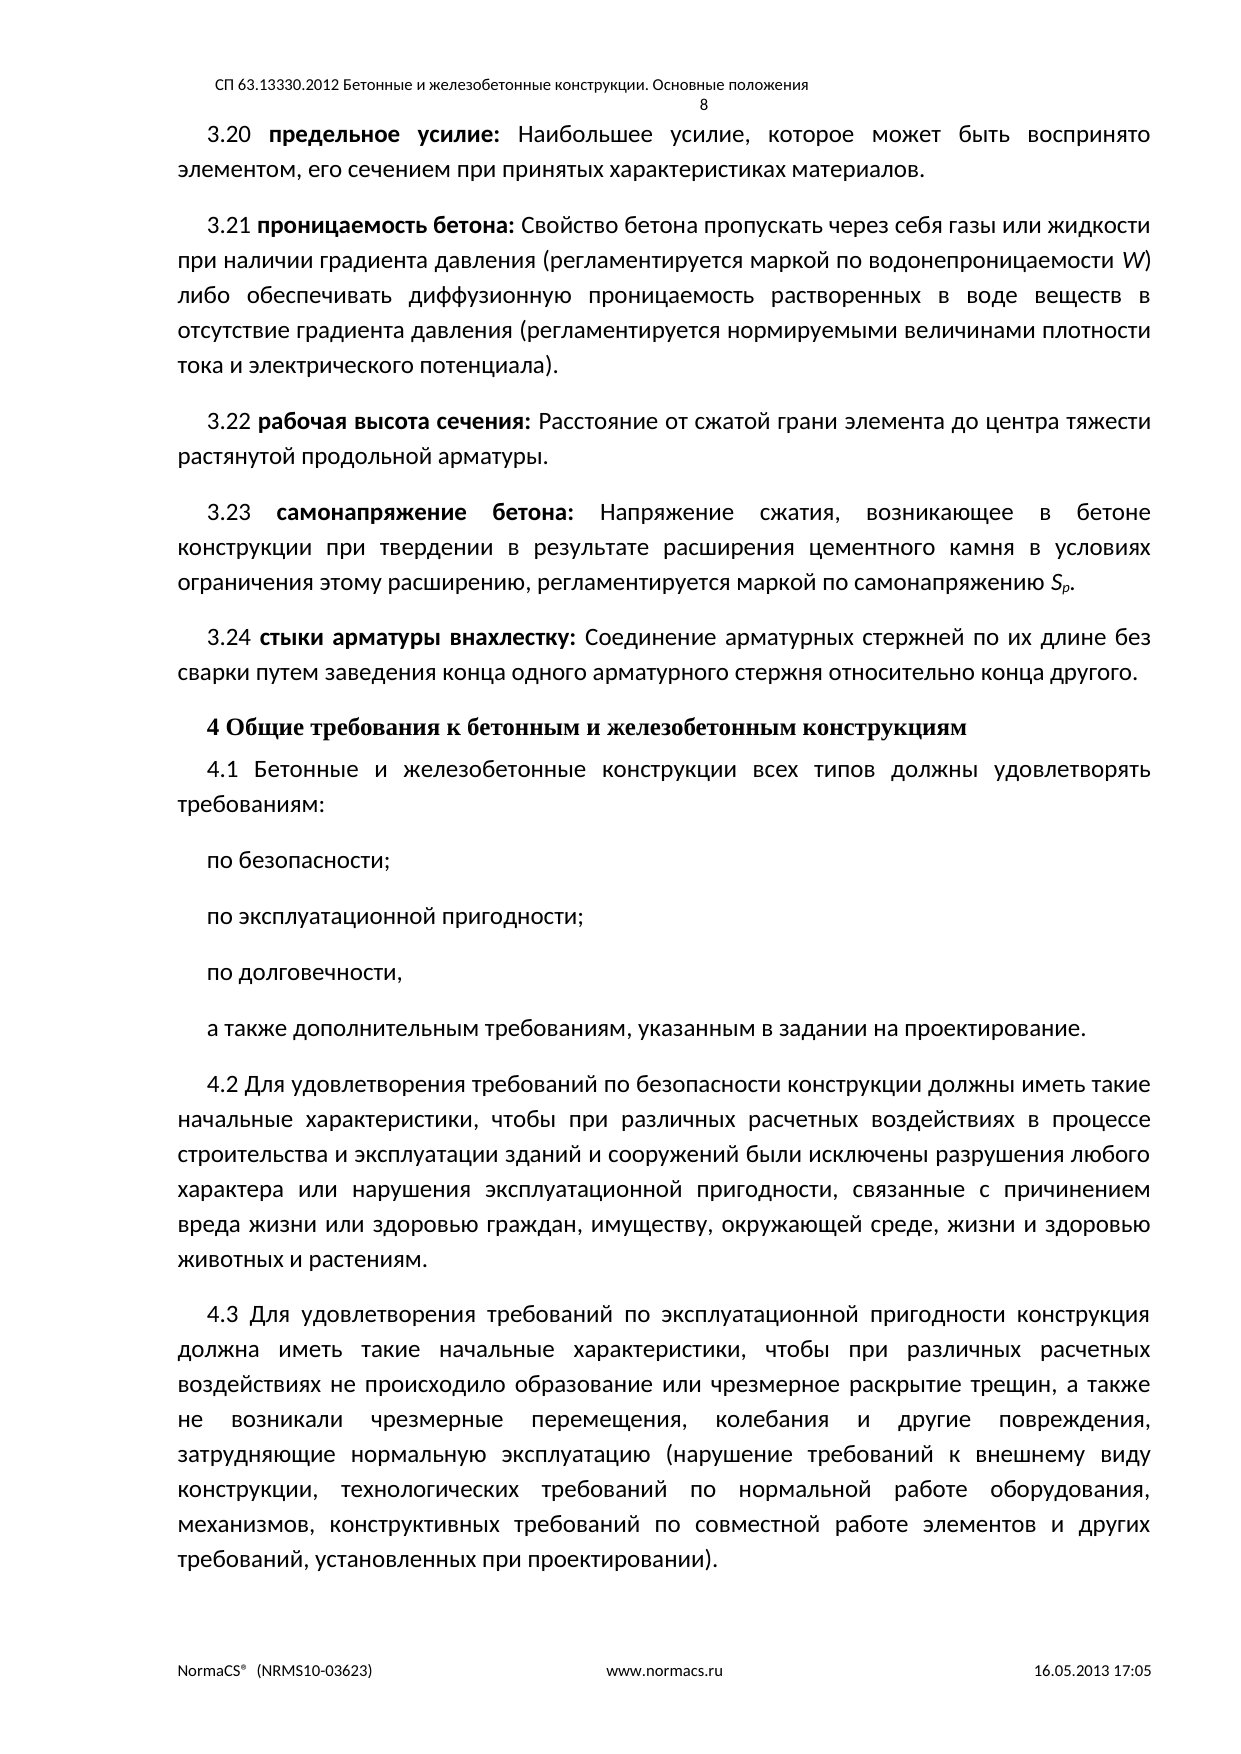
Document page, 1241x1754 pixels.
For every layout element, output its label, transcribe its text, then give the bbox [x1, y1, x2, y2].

text 4.2 Для удовлетворения требований по безопасности конструкции должны иметь такие начальные характеристики, чтобы при различных расчетных воздействиях в процессе строительства и эксплуатации зданий и сооружений были исключены разрушения любого характера или нарушения эксплуатационной пригодности, связанные с причинением вреда жизни или здоровью граждан, имуществу, окружающей среде, жизни и здоровью животных и растениям. [177, 1068, 1152, 1273]
text 3.22 рабочая высота сечения: Расстояние от сжатой грани элемента до центра тяжести растянутой продольной арматуры. [177, 405, 1152, 470]
text 3.21 проницаемость бетона: Свойство бетона пропускать через себя газы или жидкости при наличии градиента давления (регламентируется маркой по водонепроницаемости W) либо обеспечивать диффузионную проницаемость растворенных в воде веществ в отсутствие градиента давления (регламентируется нормируемыми величинами плотности тока и электрического потенциала). [177, 209, 1152, 379]
text 3.24 стыки арматуры внахлестку: Соединение арматурных стержней по их длине без сварки путем заведения конца одного арматурного стержня относительно конца другого. [177, 621, 1152, 687]
text 4.3 Для удовлетворения требований по эксплуатационной пригодности конструкция должна иметь такие начальные характеристики, чтобы при различных расчетных воздействиях не происходило образование или чрезмерное раскрытие трещин, а также не возникали чрезмерные перемещения, колебания и другие повреждения, затрудняющие нормальную эксплуатацию (нарушение требований к внешнему виду конструкции, технологических требований по нормальной работе оборудования, механизмов, конструктивных требований по совместной работе элементов и других требований, установленных при проектировании). [177, 1298, 1152, 1574]
text а также дополнительным требованиям, указанным в задании на проектирование. [177, 1012, 1152, 1042]
text 3.23 самонапряжение бетона: Напряжение сжатия, возникающее в бетоне конструкции при твердении в результате расширения цементного камня в условиях ограничения этому расширению, регламентируется маркой по самонапряжению Sp. [177, 496, 1152, 596]
text 3.20 предельное усилие: Наибольшее усилие, которое может быть воспринято элементом, его сечением при принятых характеристиках материалов. [177, 118, 1152, 184]
subtitle 4 Общие требования к бетонным и железобетонным конструкциям [177, 712, 1152, 741]
text по эксплуатационной пригодности; [177, 900, 1152, 931]
text 4.1 Бетонные и железобетонные конструкции всех типов должны удовлетворять требованиям: [177, 753, 1152, 819]
text по долговечности, [177, 956, 1152, 987]
text по безопасности; [177, 844, 1152, 875]
